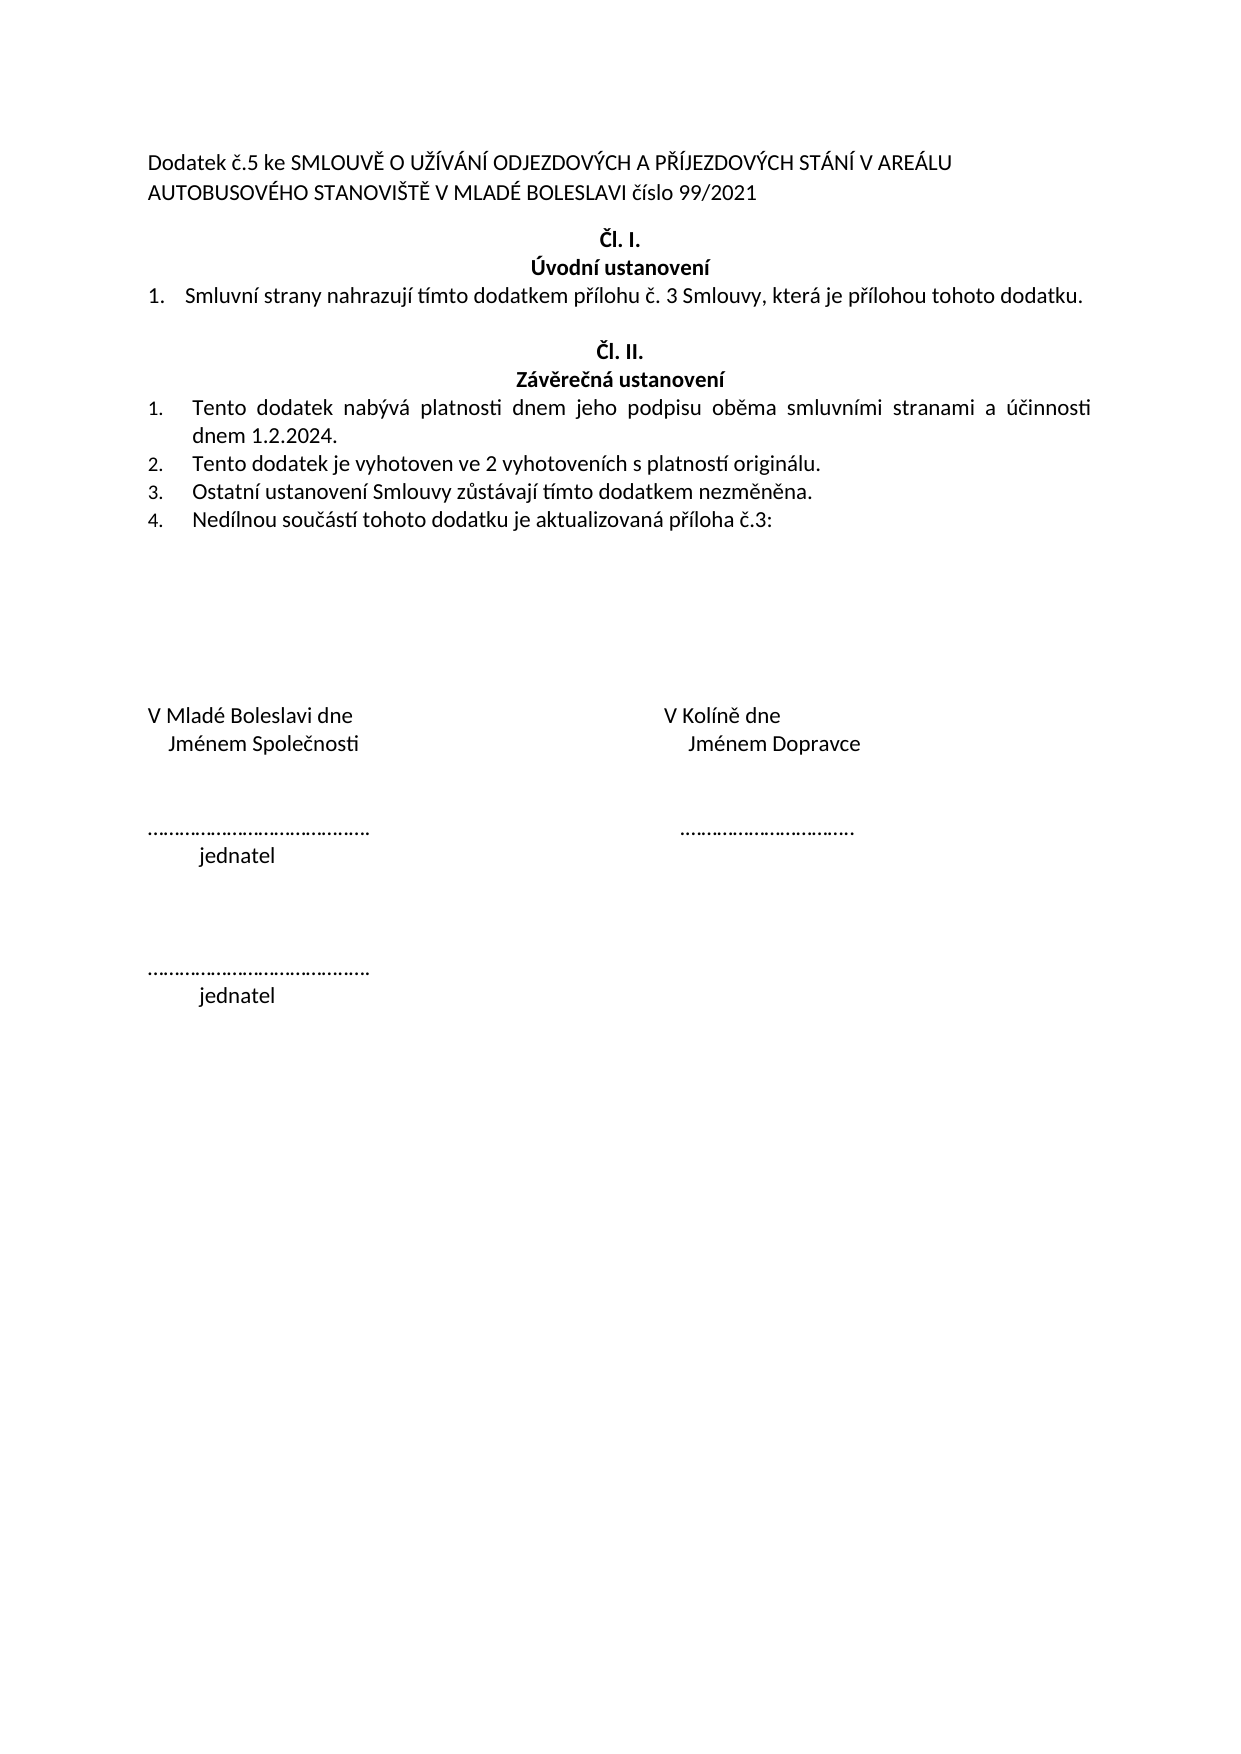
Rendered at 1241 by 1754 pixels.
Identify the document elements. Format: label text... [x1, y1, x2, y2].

text Čl. I. [148, 225, 1093, 253]
text Dodatek č.5 ke SMLOUVĚ O UŽÍVÁNÍ ODJEZDOVÝCH A PŘÍJEZDOVÝCH STÁNÍ V AREÁLU AUTOBUSOVÉHO STANOVIŠTĚ V MLADÉ BOLESLAVI číslo 99/2021 [148, 148, 1093, 206]
text ………………………………..…. [148, 953, 1093, 981]
text Čl. II. [148, 337, 1093, 365]
text ………………………………..…. .………………………….. [148, 813, 1093, 841]
text Úvodní ustanovení [148, 253, 1093, 281]
list Tento dodatek je vyhotoven ve 2 vyhotoveních s platností originálu. [148, 449, 1093, 477]
text V Mladé Boleslavi dne V Kolíně dne [148, 701, 1093, 729]
list Nedílnou součástí tohoto dodatku je aktualizovaná příloha č.3: [148, 505, 1093, 533]
text Jménem Společnosti Jménem Dopravce [148, 729, 1093, 757]
list Ostatní ustanovení Smlouvy zůstávají tímto dodatkem nezměněna. [148, 477, 1093, 505]
list Tento dodatek nabývá platnosti dnem jeho podpisu oběma smluvními stranami a účinnosti dnem 1.2.2024. [148, 393, 1093, 449]
text jednatel [148, 841, 1093, 869]
list Smluvní strany nahrazují tímto dodatkem přílohu č. 3 Smlouvy, která je přílohou tohoto dodatku. [148, 281, 1093, 309]
text jednatel [148, 981, 1093, 1009]
text Závěrečná ustanovení [148, 365, 1093, 393]
